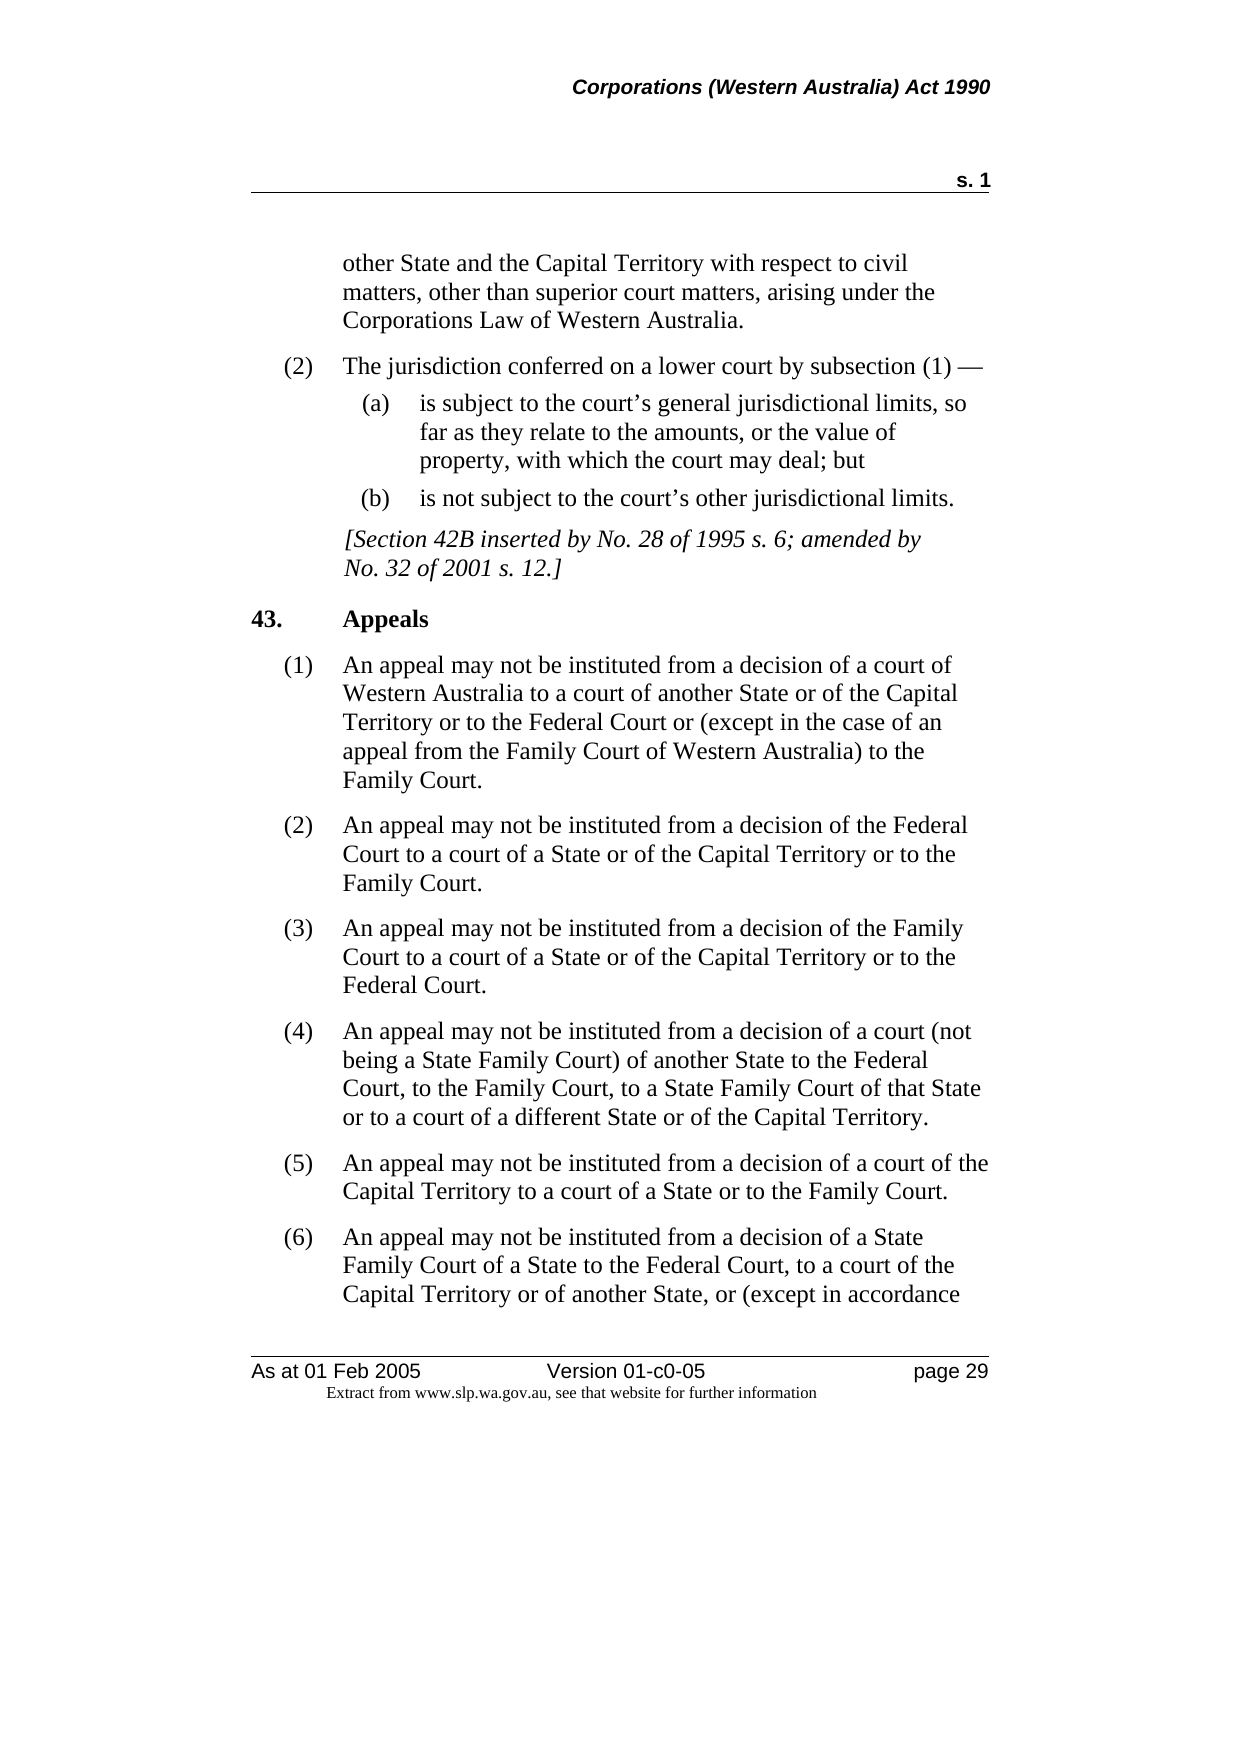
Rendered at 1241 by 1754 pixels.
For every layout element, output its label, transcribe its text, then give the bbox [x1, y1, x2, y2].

text (4) An appeal may not be instituted from a decision of a court (not being a State Family Court) of another State to the Federal Court, to the Family Court, to a State Family Court of that State or to a court of a different State or of the Capital Territory. [251, 1016, 989, 1131]
text (3) An appeal may not be instituted from a decision of the Family Court to a court of a State or of the Capital Territory or to the Federal Court. [251, 913, 989, 999]
text (1) An appeal may not be instituted from a decision of a court of Western Australia to a court of another State or of the Capital Territory or to the Federal Court or (except in the case of an appeal from the Family Court of Western Australia) to the Family Court. [251, 650, 989, 793]
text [251, 1222, 989, 1308]
text [Section 42B inserted by No. 28 of 1995 s. 6; amended by No. 32 of 2001 s. 12.] [251, 524, 989, 581]
text (a) is subject to the court’s general jurisdictional limits, so far as they relate to the amounts, or the value of property, with which the court may deal; but [251, 388, 989, 474]
text (b) is not subject to the court’s other jurisdictional limits. [251, 483, 989, 511]
text (2) An appeal may not be instituted from a decision of the Federal Court to a court of a State or of the Capital Territory or to the Family Court. [251, 810, 989, 896]
subtitle 43. Appeals [251, 604, 989, 633]
text (2) The jurisdiction conferred on a lower court by subsection (1) — [251, 351, 989, 380]
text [251, 248, 989, 334]
text (5) An appeal may not be instituted from a decision of a court of the Capital Territory to a court of a State or to the Family Court. [251, 1148, 989, 1205]
